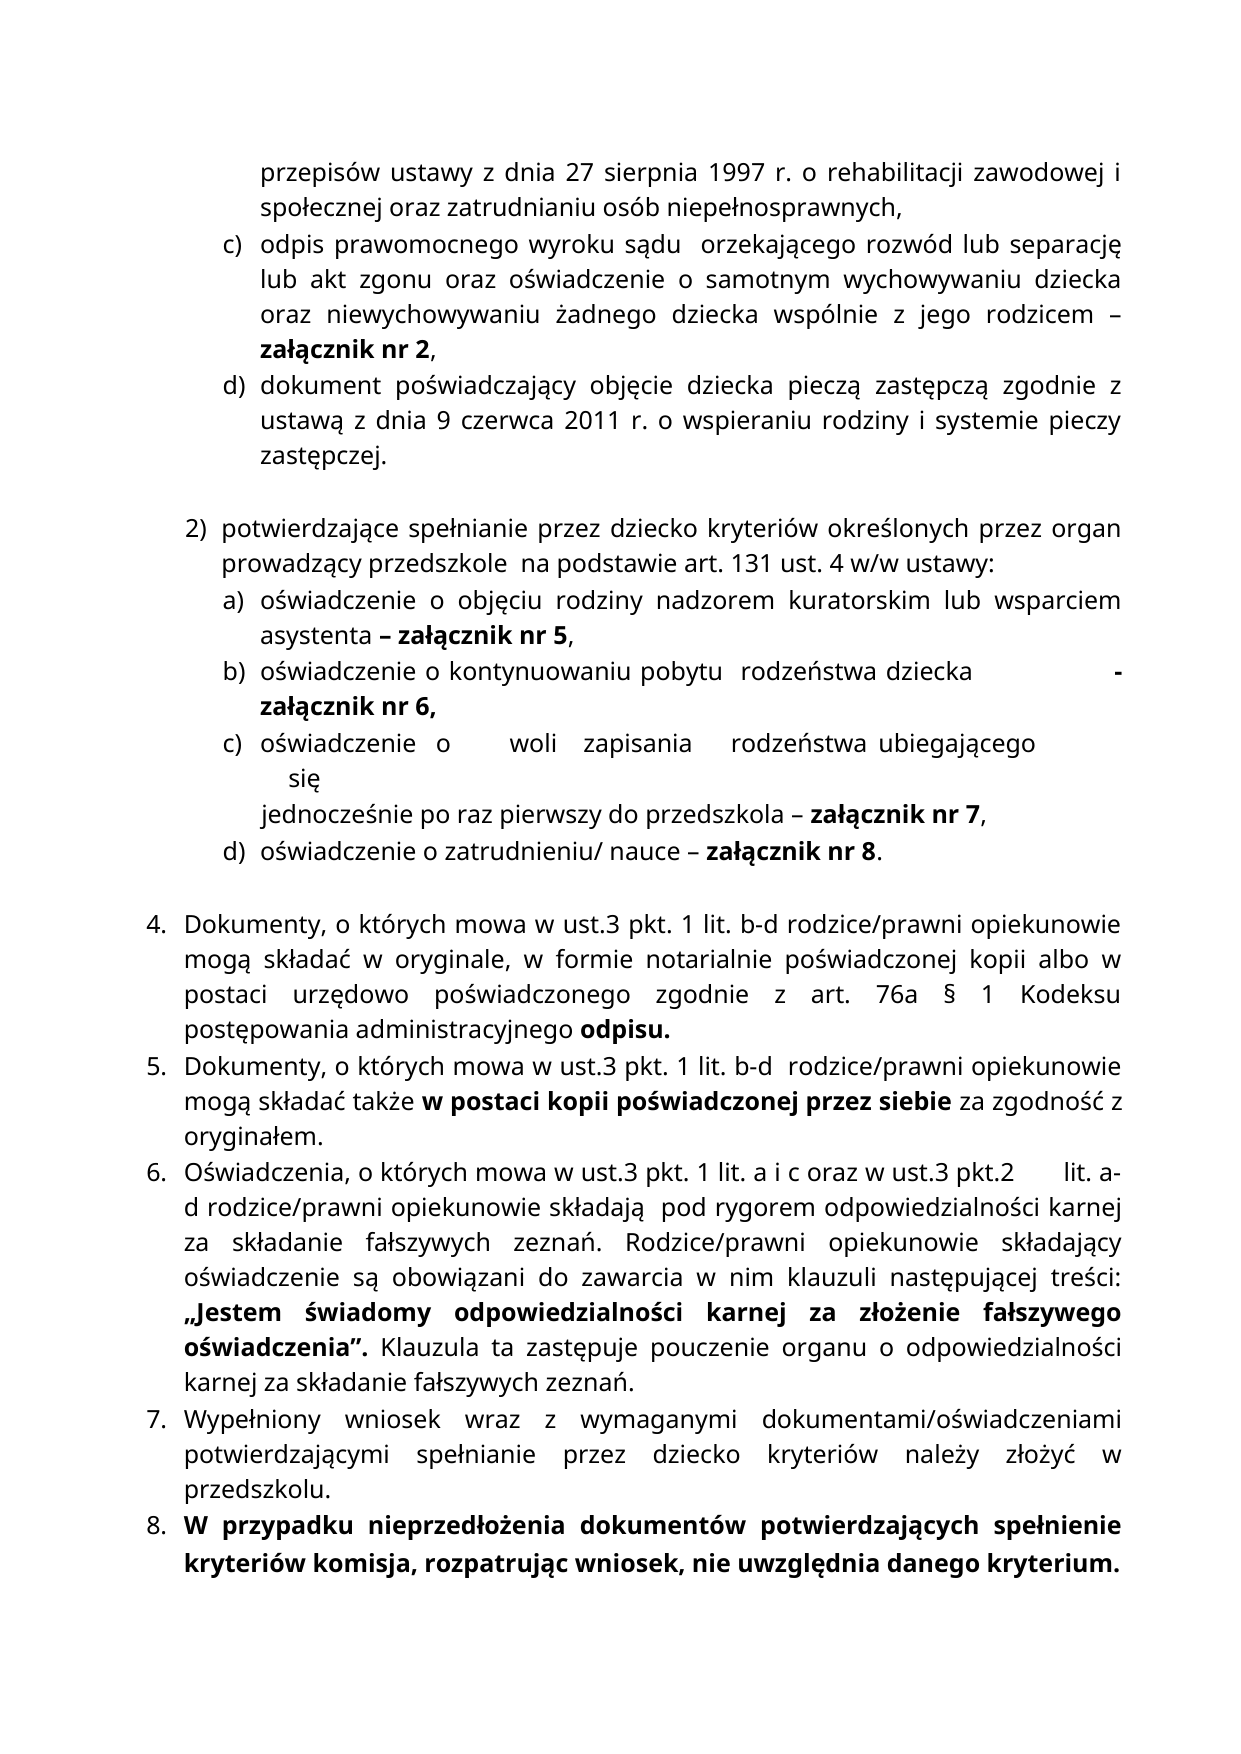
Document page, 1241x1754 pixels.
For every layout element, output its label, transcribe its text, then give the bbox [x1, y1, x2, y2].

list dokument poświadczający objęcie dziecka pieczą zastępczą zgodnie z ustawą z dnia 9 czerwca 2011 r. o wspieraniu rodziny i systemie pieczy zastępczej. [222, 368, 1122, 472]
list Dokumenty, o których mowa w ust.3 pkt. 1 lit. b-d rodzice/prawni opiekunowie mogą składać także w postaci kopii poświadczonej przez siebie za zgodność z oryginałem. [146, 1048, 1122, 1152]
list oświadczenie o woli zapisania rodzeństwa ubiegającego się [222, 726, 1122, 794]
list oświadczenie o zatrudnieniu/ nauce – załącznik nr 8. [222, 834, 1122, 868]
list potwierdzające spełnianie przez dziecko kryteriów określonych przez organ prowadzący przedszkole na podstawie art. 131 ust. 4 w/w ustawy: [185, 511, 1122, 580]
list odpis prawomocnego wyroku sądu orzekającego rozwód lub separację lub akt zgonu oraz oświadczenie o samotnym wychowywaniu dziecka oraz niewychowywaniu żadnego dziecka wspólnie z jego rodzicem – załącznik nr 2, [222, 226, 1122, 366]
list Oświadczenia, o których mowa w ust.3 pkt. 1 lit. a i c oraz w ust.3 pkt.2 lit. a-d rodzice/prawni opiekunowie składają pod rygorem odpowiedzialności karnej za składanie fałszywych zeznań. Rodzice/prawni opiekunowie składający oświadczenie są obowiązani do zawarcia w nim klauzuli następującej treści: „Jestem świadomy odpowiedzialności karnej za złożenie fałszywego oświadczenia”. Klauzula ta zastępuje pouczenie organu o odpowiedzialności karnej za składanie fałszywych zeznań. [146, 1155, 1122, 1399]
list oświadczenie o kontynuowaniu pobytu rodzeństwa dziecka - załącznik nr 6, [222, 654, 1122, 723]
text jednocześnie po raz pierwszy do przedszkola – załącznik nr 7, [141, 797, 987, 831]
list Dokumenty, o których mowa w ust.3 pkt. 1 lit. b-d rodzice/prawni opiekunowie mogą składać w oryginale, w formie notarialnie poświadczonej kopii albo w postaci urzędowo poświadczonego zgodnie z art. 76a § 1 Kodeksu postępowania administracyjnego odpisu. [146, 907, 1122, 1046]
list oświadczenie o objęciu rodziny nadzorem kuratorskim lub wsparciem asystenta – załącznik nr 5, [222, 583, 1122, 652]
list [222, 155, 1122, 224]
list Wypełniony wniosek wraz z wymaganymi dokumentami/oświadczeniami potwierdzającymi spełnianie przez dziecko kryteriów należy złożyć w przedszkolu. [146, 1401, 1122, 1505]
list W przypadku nieprzedłożenia dokumentów potwierdzających spełnienie kryteriów komisja, rozpatrując wniosek, nie uwzględnia danego kryterium. [146, 1508, 1122, 1579]
